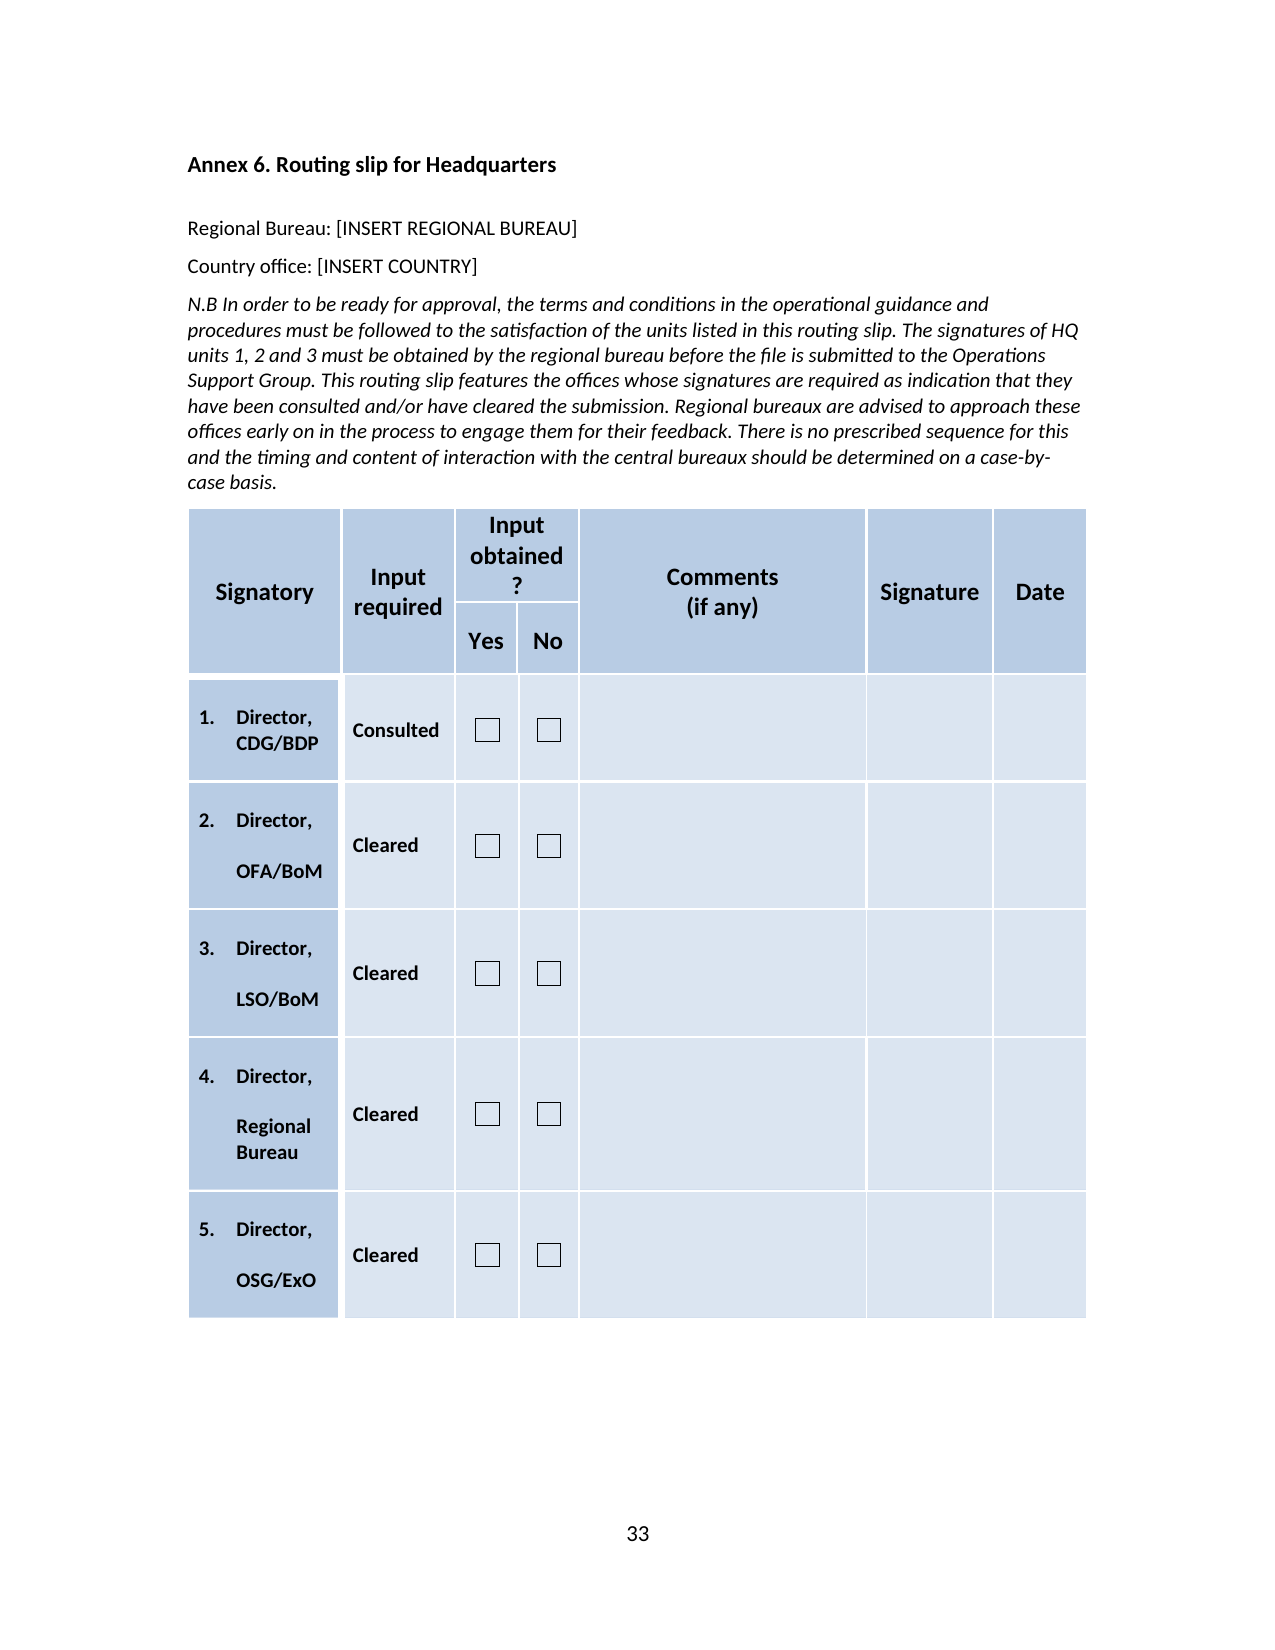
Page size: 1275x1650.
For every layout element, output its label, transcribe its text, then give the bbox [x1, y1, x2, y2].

table_cell [994, 675, 1086, 780]
table_cell Cleared [345, 1038, 454, 1189]
table_header Comments (if any) [580, 509, 865, 673]
table_cell Cleared [345, 1192, 454, 1317]
table_cell [868, 783, 992, 908]
table_cell [994, 910, 1086, 1036]
table_cell [456, 1038, 518, 1189]
table_cell [994, 1038, 1086, 1189]
text Annex 6. Routing slip for Headquarters [187, 150, 1087, 178]
table_cell Director, OFA/BoM [189, 783, 338, 908]
table_cell [580, 675, 866, 780]
table_header Signatory [189, 509, 340, 673]
table_cell [580, 783, 865, 908]
table_cell Cleared [345, 783, 454, 908]
table_cell [580, 910, 866, 1036]
table_cell [868, 1038, 992, 1189]
table_cell Cleared [345, 910, 454, 1036]
table_cell [994, 783, 1086, 908]
table_cell [580, 1038, 865, 1189]
table_cell No [518, 603, 578, 673]
table_cell [520, 910, 578, 1036]
table_cell Director, OSG/ExO [189, 1192, 338, 1317]
text Country office: [INSERT COUNTRY] [187, 253, 1087, 279]
table_cell [867, 910, 992, 1036]
table_cell [867, 675, 992, 780]
table_cell [867, 1192, 992, 1317]
table_cell Director, Regional Bureau [189, 1038, 338, 1189]
table_header Input obtained? [456, 509, 578, 601]
text N.B In order to be ready for approval, the terms and conditions in the operational guidance and procedures must be followed to the satisfaction of the units listed in this routing slip. The signatures of HQ units 1, 2 and 3 must be obtained by the regional bureau before the file is submitted to the Operations Support Group. This routing slip features the offices whose signatures are required as indication that they have been consulted and/or have cleared the submission. Regional bureaux are advised to approach these offices early on in the process to engage them for their feedback. There is no prescribed sequence for this and the timing and content of interaction with the central bureaux should be determined on a case-by-case basis. [187, 291, 1087, 495]
table_cell Yes [456, 603, 516, 673]
table_cell [456, 910, 518, 1036]
table_cell Director, CDG/BDP [189, 680, 338, 780]
table_cell [520, 1192, 578, 1317]
table_header Input required [343, 509, 454, 673]
table_header Date [994, 509, 1086, 673]
table_cell [520, 675, 578, 780]
table_cell [456, 675, 518, 780]
table_cell [520, 783, 578, 908]
table_cell [520, 1038, 578, 1189]
table_header Signature [868, 509, 992, 673]
table_cell [580, 1192, 866, 1317]
table_cell Director, LSO/BoM [189, 910, 338, 1036]
table_cell [994, 1192, 1086, 1317]
table_cell [456, 1192, 518, 1317]
text Regional Bureau: [INSERT REGIONAL BUREAU] [187, 216, 1087, 241]
table_cell Consulted [345, 675, 454, 780]
table_cell [456, 783, 518, 908]
